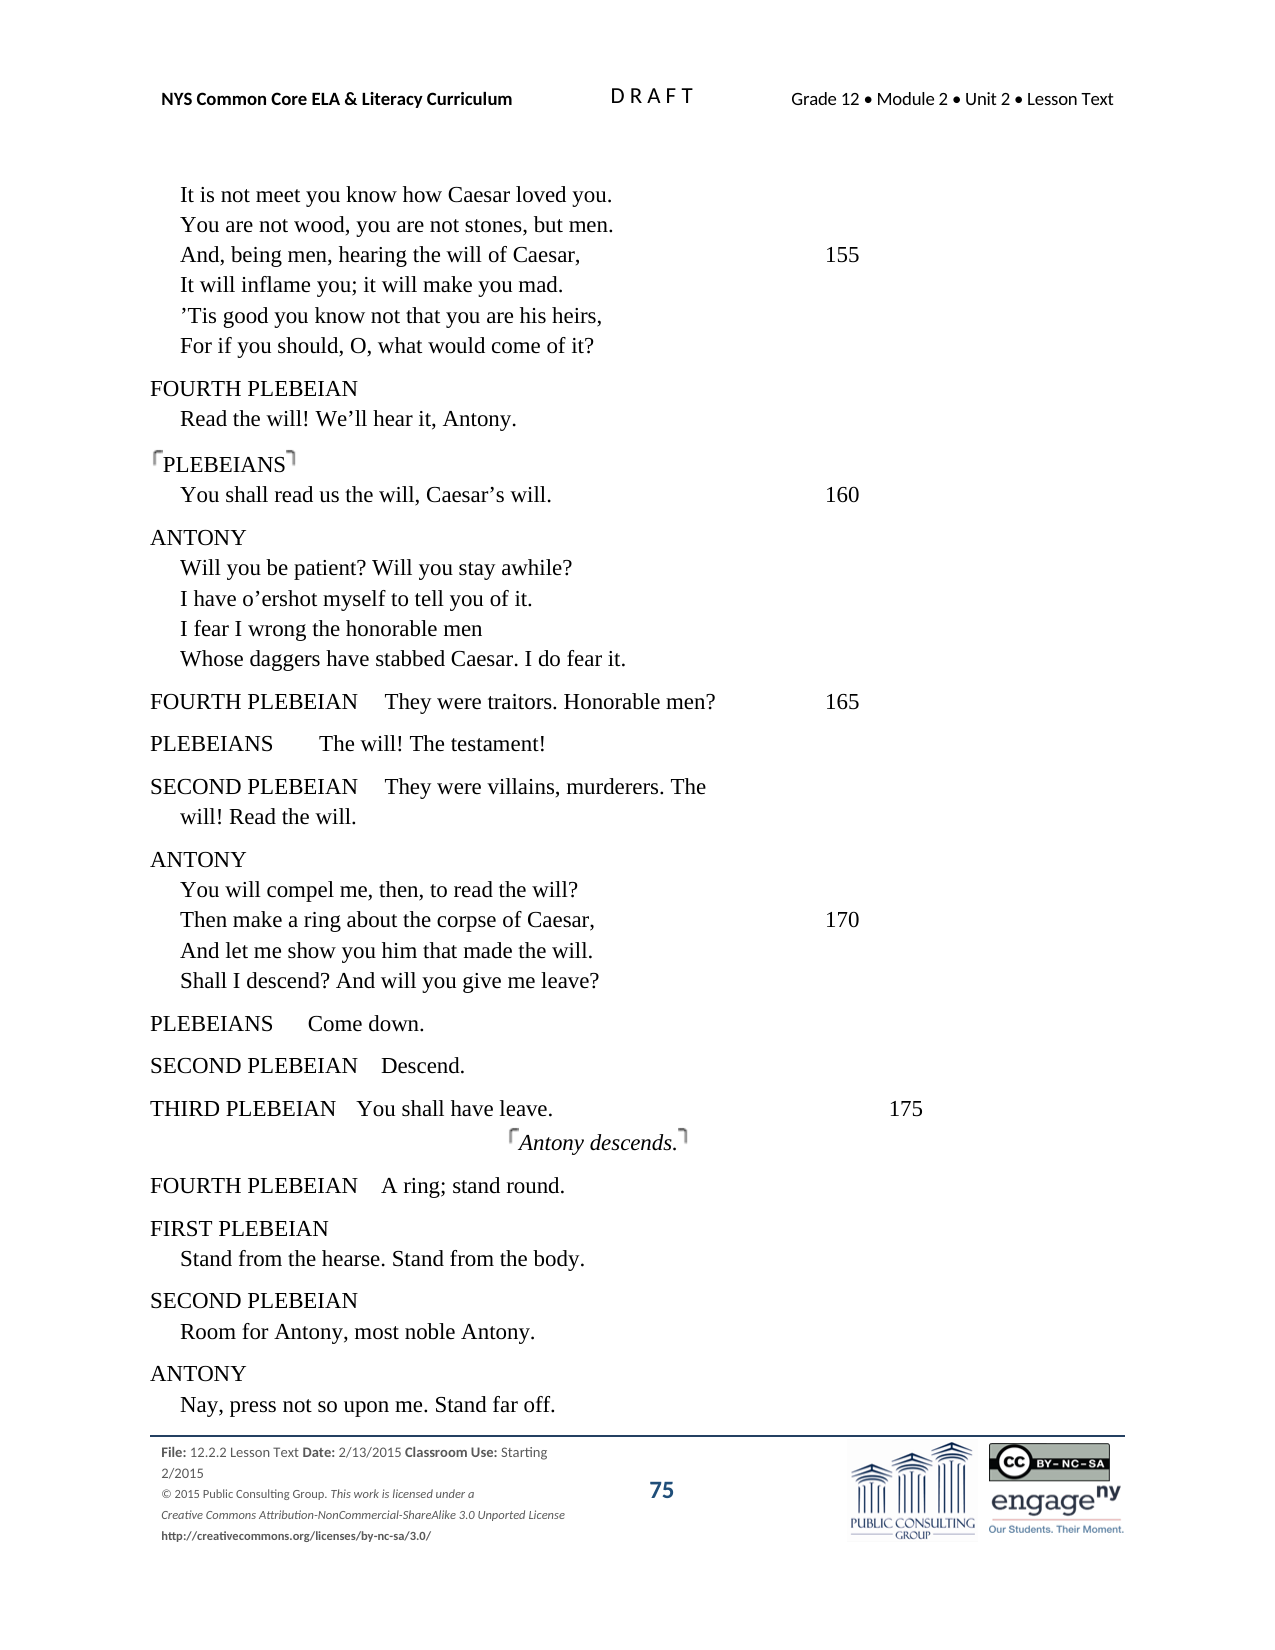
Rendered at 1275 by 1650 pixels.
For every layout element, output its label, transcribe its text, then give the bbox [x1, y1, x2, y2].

text FOURTH PLEBEIAN [150, 374, 1125, 401]
text Read the will! We’ll hear it, Antony. [180, 405, 1125, 431]
picture [286, 447, 298, 473]
text ANTONY [150, 1360, 1125, 1387]
text THIRD PLEBEIAN You shall have leave. 175 [150, 1095, 1125, 1121]
text Stand from the hearse. Stand from the body. [180, 1245, 1125, 1271]
text You will compel me, then, to read the will? Then make a ring about the corpse of Caesar, 170 And let me show you him that made the will. Shall I descend? And will you give me leave? [180, 876, 1125, 993]
picture [678, 1125, 690, 1151]
text SECOND PLEBEIAN They were villains, murderers. The [150, 773, 1125, 799]
text PLEBEIANS [150, 447, 1125, 478]
picture [150, 447, 163, 473]
text ANTONY [150, 524, 1125, 551]
text SECOND PLEBEIAN [150, 1287, 1125, 1314]
text ANTONY [150, 846, 1125, 872]
text PLEBEIANS Come down. [150, 1010, 1125, 1036]
text FOURTH PLEBEIAN They were traitors. Honorable men? 165 [150, 688, 1125, 714]
text Will you be patient? Will you stay awhile? I have o’ershot myself to tell you of it. I fear I wrong the honorable men [180, 554, 1125, 641]
text FOURTH PLEBEIAN A ring; stand round. [150, 1172, 1125, 1198]
picture [846, 1438, 1125, 1543]
text will! Read the will. [180, 803, 1125, 830]
text FIRST PLEBEIAN [150, 1214, 1125, 1241]
text Room for Antony, most noble Antony. [180, 1318, 1125, 1344]
text Nay, press not so upon me. Stand far off. [180, 1391, 1125, 1417]
text It is not meet you know how Caesar loved you. You are not wood, you are not stones, but men. And, being men, hearing the will of Caesar, 155 It will inflame you; it will make you mad. ’Tis good you know not that you are his heirs, For if you should, O, what would come of it? [180, 181, 1125, 358]
text SECOND PLEBEIAN Descend. [150, 1052, 1125, 1079]
text Antony descends. [180, 1125, 1125, 1156]
text You shall read us the will, Caesar’s will. 160 [180, 482, 1125, 508]
text Whose daggers have stabbed Caesar. I do fear it. [180, 645, 1125, 671]
picture [506, 1125, 519, 1151]
text PLEBEIANS The will! The testament! [150, 731, 1125, 757]
